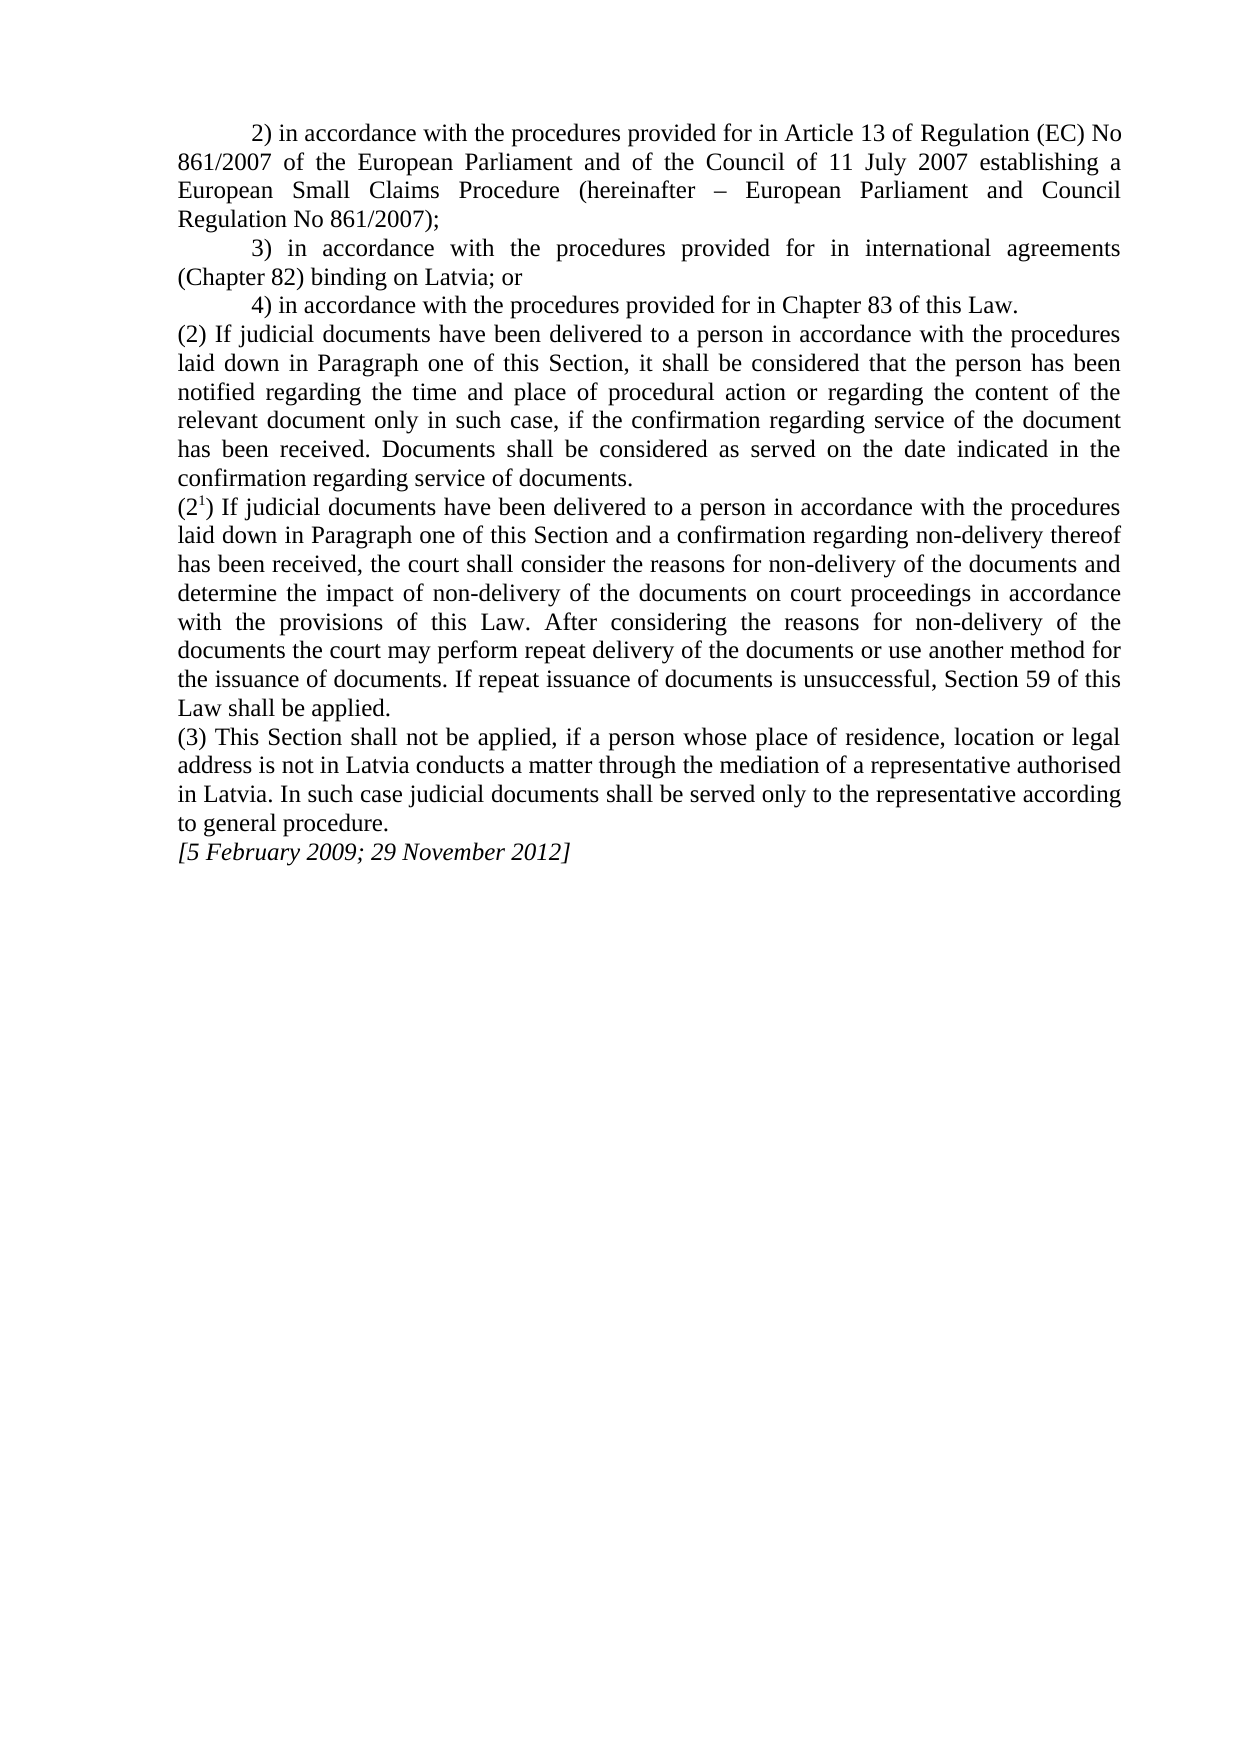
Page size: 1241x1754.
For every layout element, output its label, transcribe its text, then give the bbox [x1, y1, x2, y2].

text (2) If judicial documents have been delivered to a person in accordance with the procedures laid down in Paragraph one of this Section, it shall be considered that the person has been notified regarding the time and place of procedural action or regarding the content of the relevant document only in such case, if the confirmation regarding service of the document has been received. Documents shall be considered as served on the date indicated in the confirmation regarding service of documents. [177, 319, 1122, 492]
text 4) in accordance with the procedures provided for in Chapter 83 of this Law. [177, 291, 1122, 319]
text [; ] [177, 837, 1122, 866]
text (21) If judicial documents have been delivered to a person in accordance with the procedures laid down in Paragraph one of this Section and a confirmation regarding non-delivery thereof has been received, the court shall consider the reasons for non-delivery of the documents and determine the impact of non-delivery of the documents on court proceedings in accordance with the provisions of this Law. After considering the reasons for non-delivery of the documents the court may perform repeat delivery of the documents or use another method for the issuance of documents. If repeat issuance of documents is unsuccessful, Section 59 of this Law shall be applied. [177, 492, 1122, 722]
text 2) in accordance with the procedures provided for in Article 13 of Regulation (EC) No 861/2007 of the European Parliament and of the Council of 11 July 2007 establishing a European Small Claims Procedure (hereinafter – European Parliament and Council Regulation No 861/2007); [177, 118, 1122, 233]
text 3) in accordance with the procedures provided for in international agreements (Chapter 82) binding on ; or [177, 233, 1122, 291]
text (3) This Section shall not be applied, if a person whose place of residence, location or legal address is not in conducts a matter through the mediation of a representative authorised in . In such case judicial documents shall be served only to the representative according to general procedure. [177, 722, 1122, 837]
